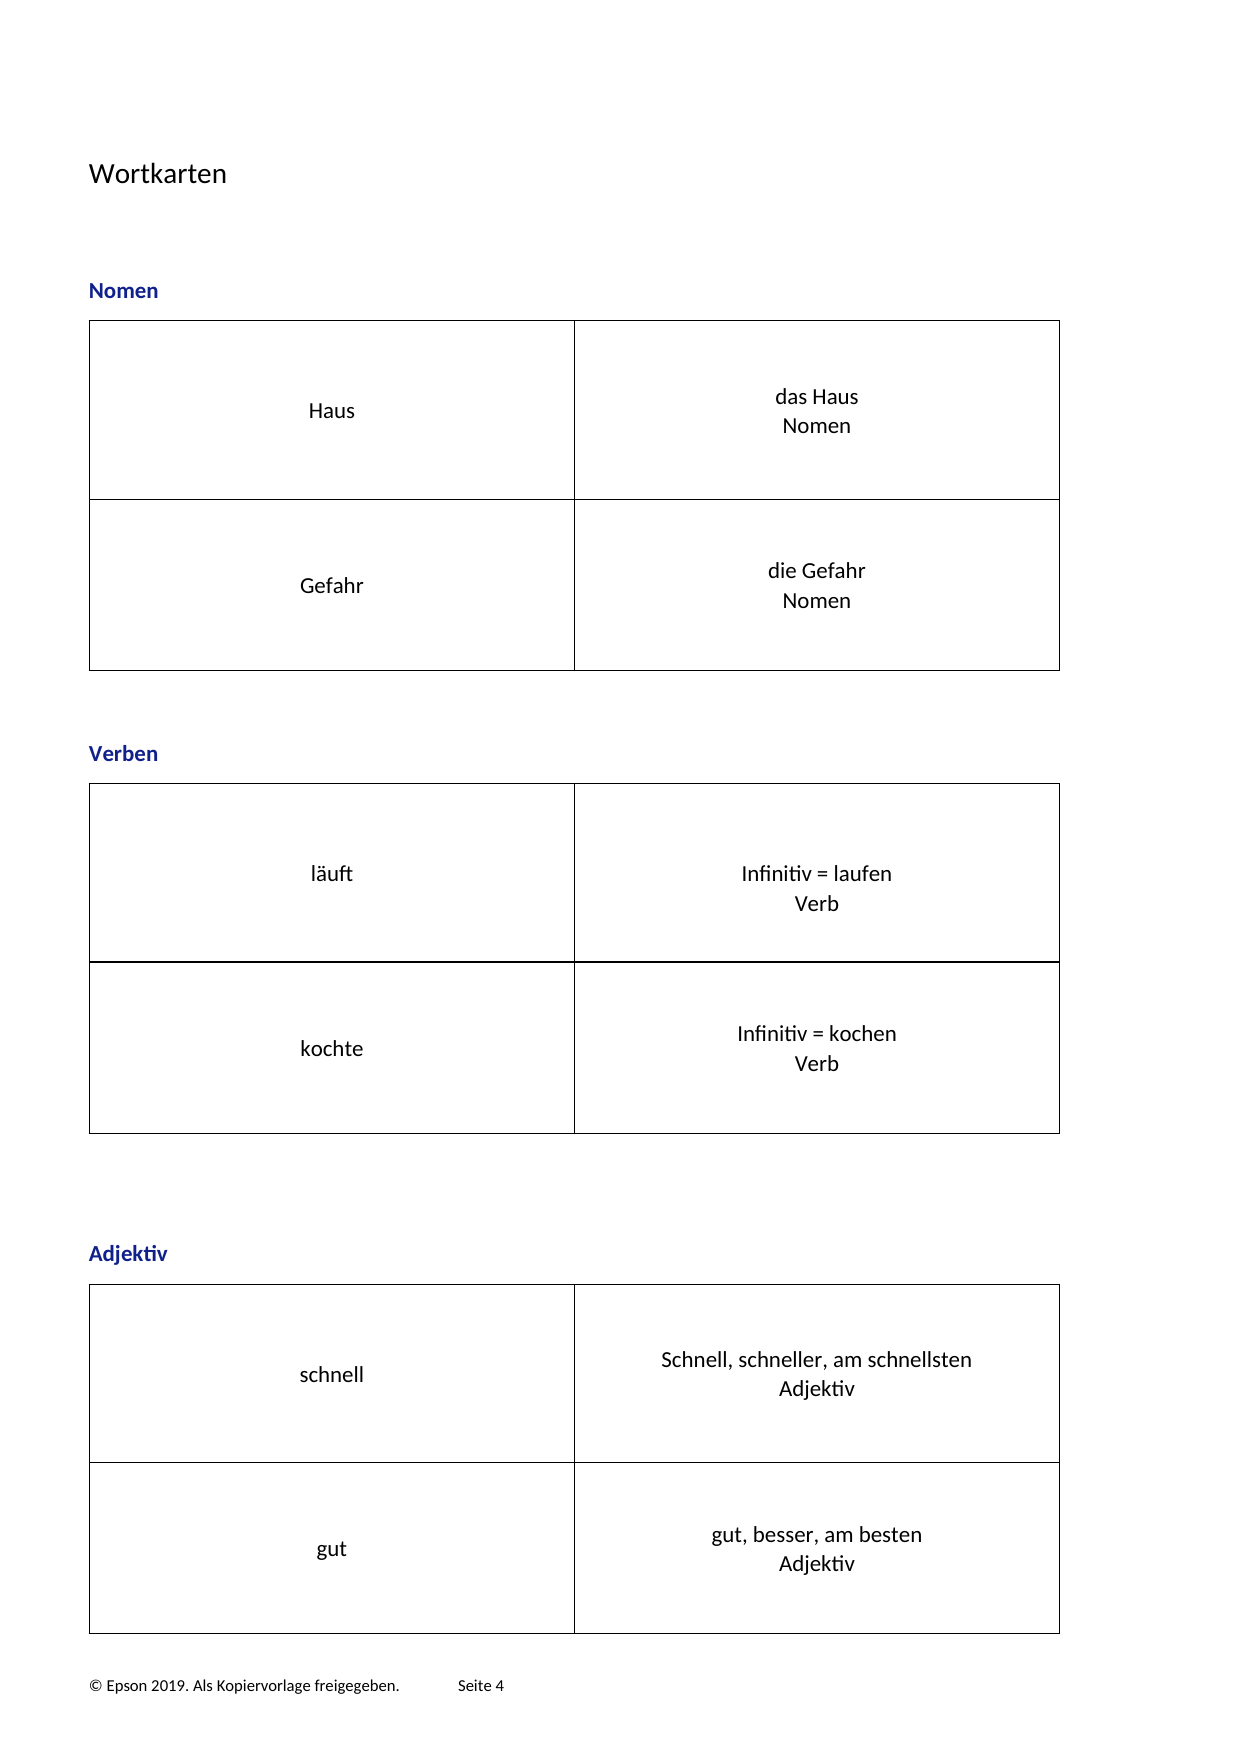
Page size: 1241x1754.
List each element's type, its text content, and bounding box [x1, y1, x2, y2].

text Verben [89, 737, 1152, 767]
table_cell Infinitiv = kochen Verb [575, 963, 1059, 1133]
text Wortkarten [89, 156, 1152, 191]
table_header schnell [90, 1285, 574, 1462]
text Nomen [89, 274, 1152, 304]
table_cell die Gefahr Nomen [575, 500, 1059, 670]
table_cell kochte [90, 963, 574, 1133]
table_cell Gefahr [90, 500, 574, 670]
table_header Schnell, schneller, am schnellsten Adjektiv [575, 1285, 1059, 1462]
table_header Infinitiv = laufen Verb [575, 784, 1059, 961]
table_header läuft [90, 784, 574, 961]
table_header das Haus Nomen [575, 321, 1059, 498]
text Adjektiv [89, 1238, 1152, 1267]
table_header Haus [90, 321, 574, 498]
table_cell gut [90, 1463, 574, 1633]
table_cell gut, besser, am besten Adjektiv [575, 1463, 1059, 1633]
